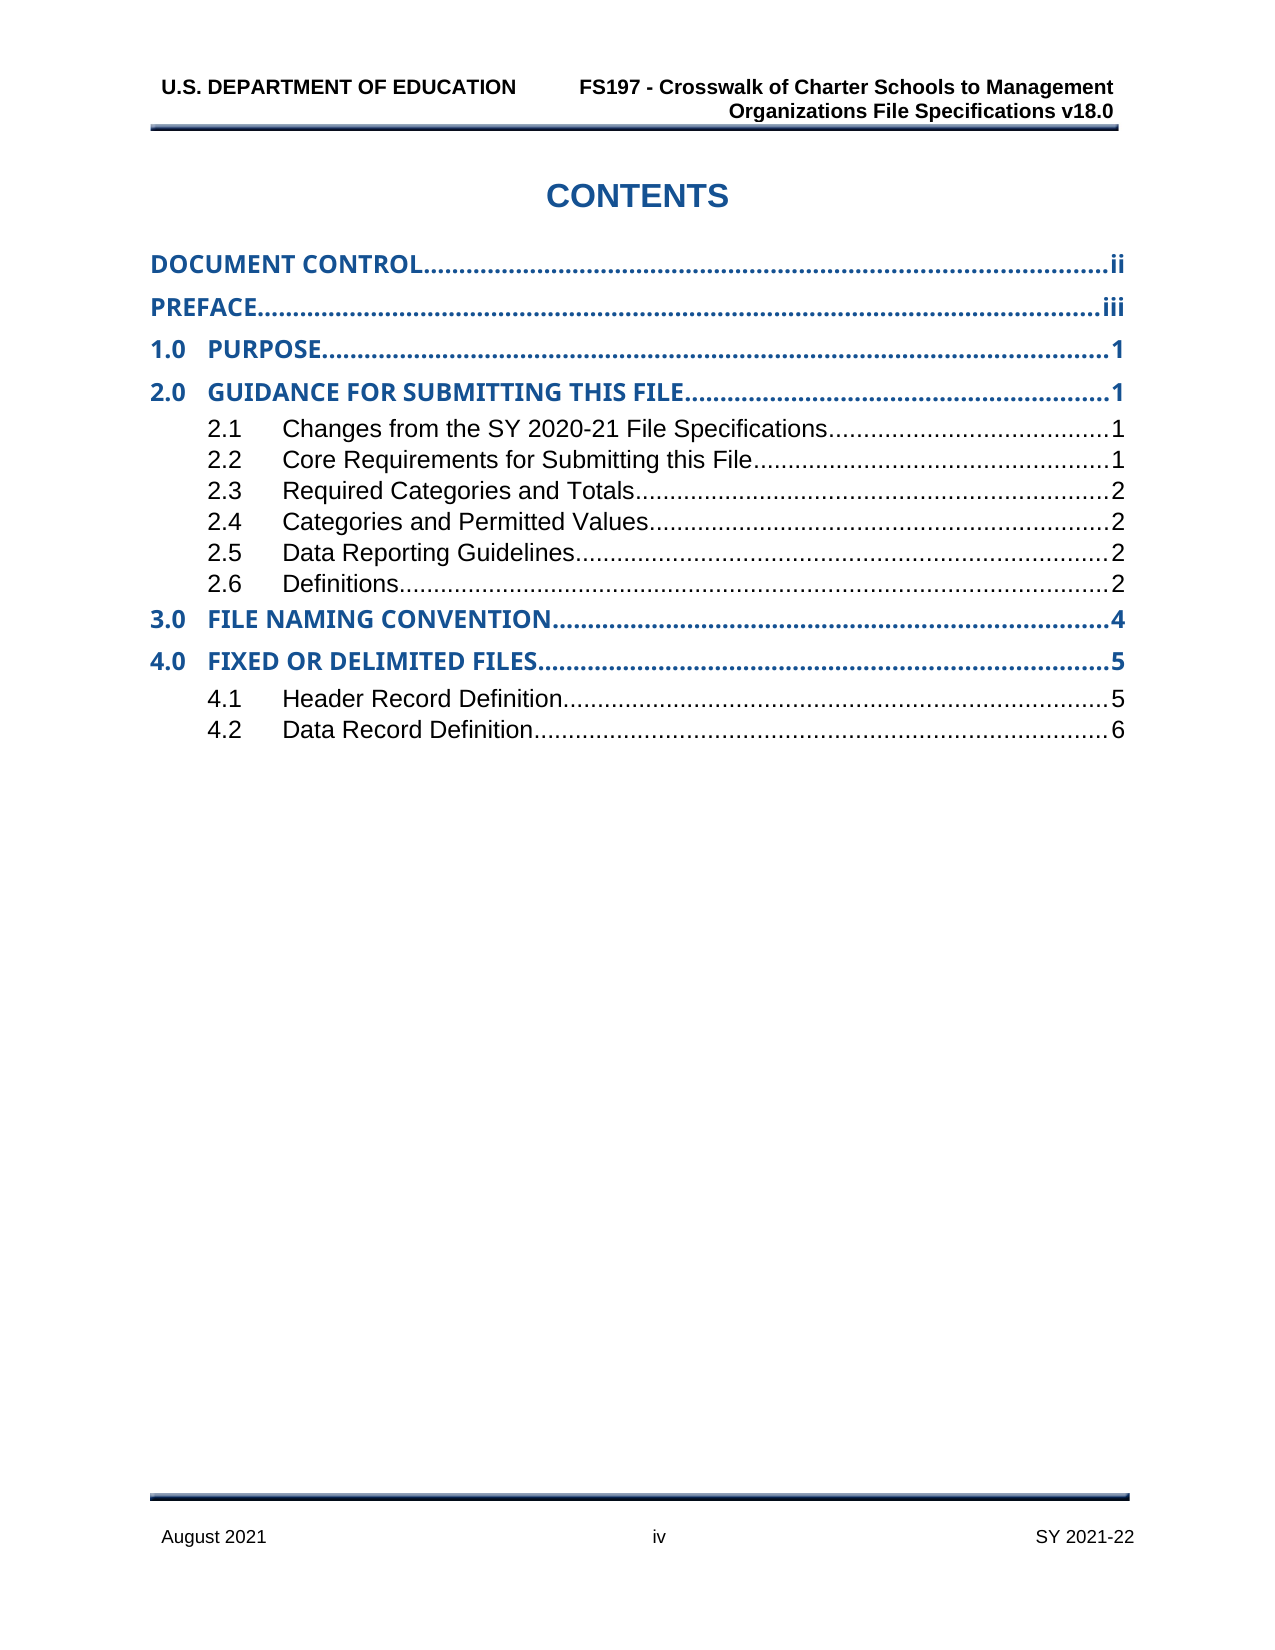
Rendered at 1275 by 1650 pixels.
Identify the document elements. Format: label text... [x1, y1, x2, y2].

text 1.0 PURPOSE 1 [150, 332, 1125, 366]
text 2.0 GUIDANCE FOR SUBMITTING THIS FILE 1 [150, 374, 1125, 408]
picture [150, 1493, 1130, 1501]
text 2.1 Changes from the SY 2020-21 File Specifications 1 [207, 414, 1125, 443]
text DOCUMENT CONTROL ii [150, 247, 1125, 281]
text 2.6 Definitions 2 [207, 569, 1125, 597]
text 4.2 Data Record Definition 6 [207, 715, 1125, 744]
text 4.1 Header Record Definition 5 [207, 684, 1125, 713]
text Contents [150, 176, 1125, 214]
text 2.2 Core Requirements for Submitting this File 1 [207, 445, 1125, 474]
text 2.5 Data Reporting Guidelines 2 [207, 538, 1125, 567]
text 3.0 FILE NAMING CONVENTION 4 [150, 602, 1125, 636]
text 4.0 FIXED OR DELIMITED FILES 5 [150, 644, 1125, 678]
text PREFACE iii [150, 289, 1125, 323]
picture [150, 122, 1125, 131]
text 2.3 Required Categories and Totals 2 [207, 476, 1125, 505]
text 2.4 Categories and Permitted Values 2 [207, 507, 1125, 536]
